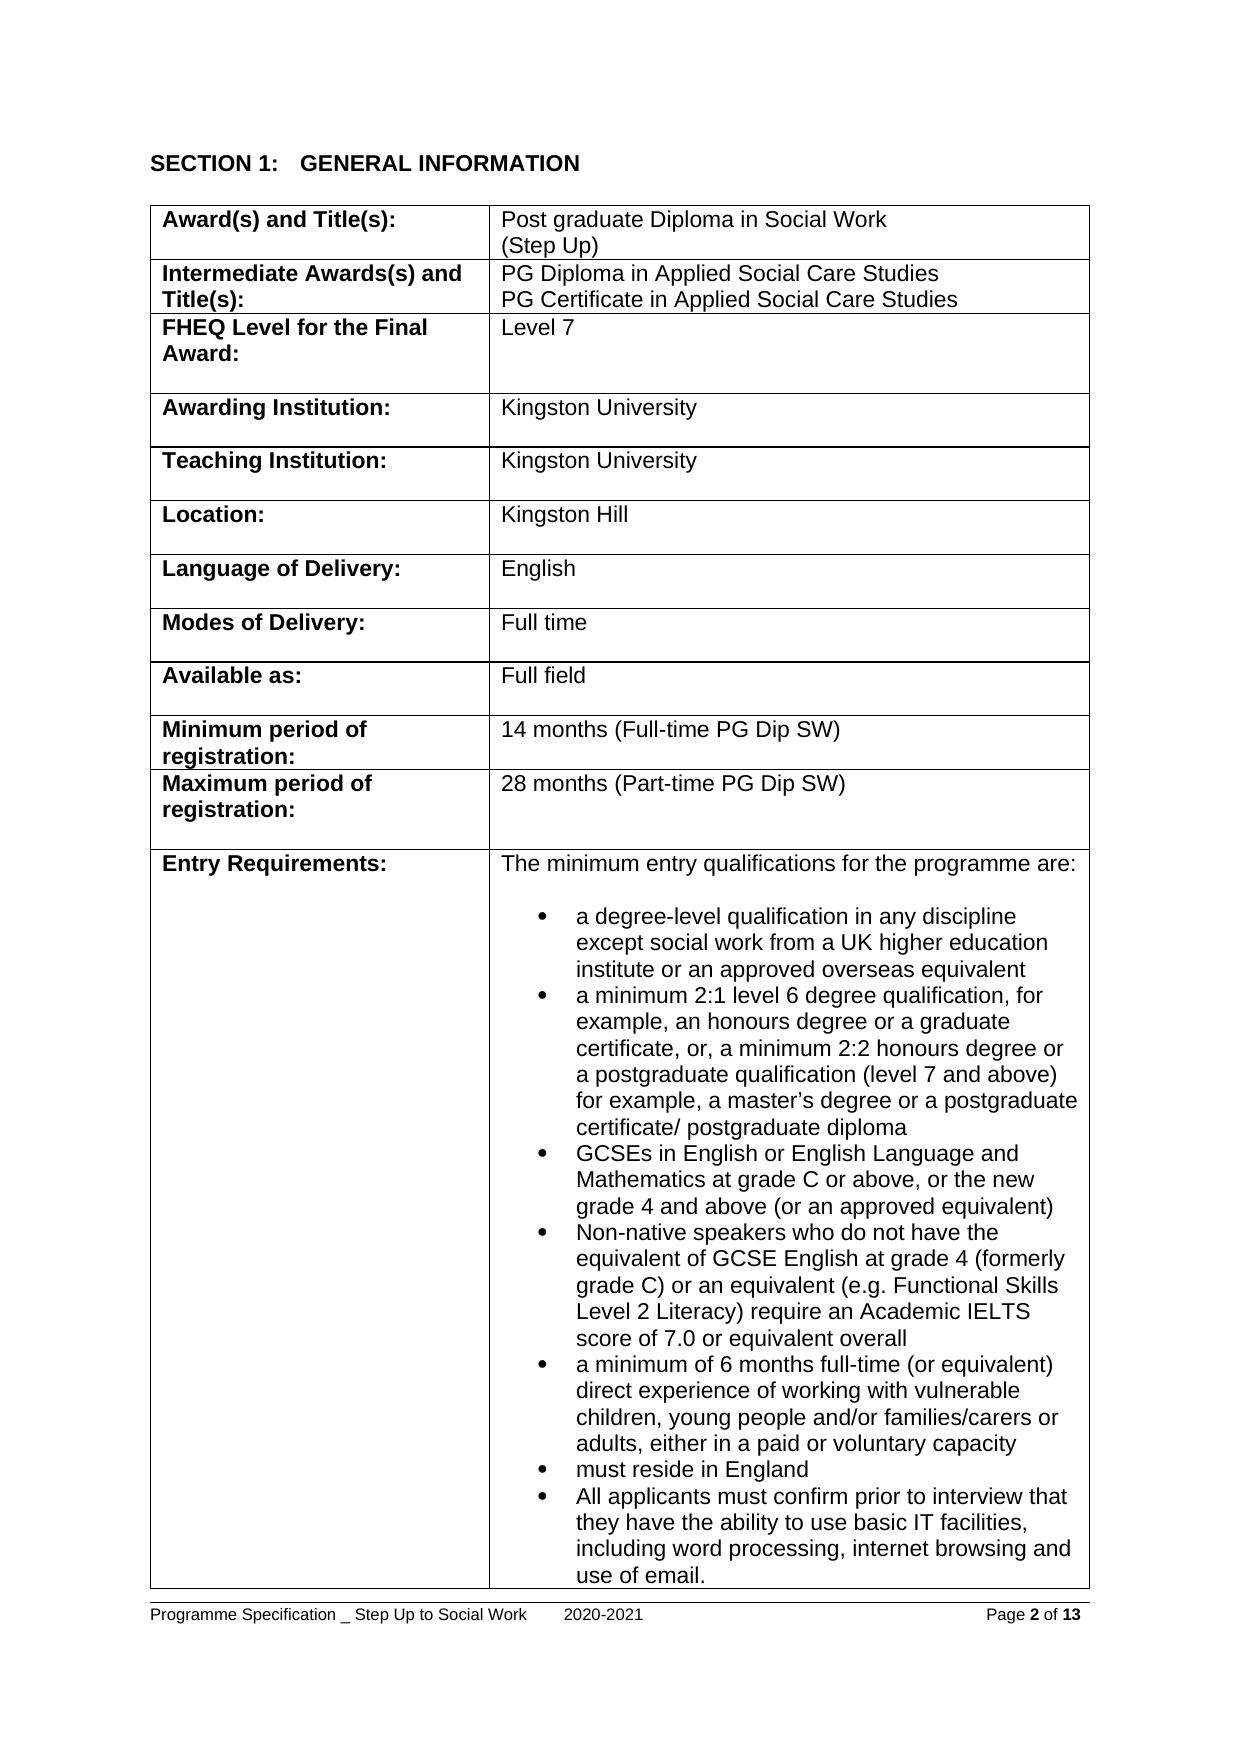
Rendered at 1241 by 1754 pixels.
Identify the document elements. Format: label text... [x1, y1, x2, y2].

table_header Award(s) and Title(s): [151, 206, 489, 259]
table_cell FHEQ Level for the Final Award: [151, 314, 489, 393]
table_cell Kingston Hill [490, 501, 1089, 554]
table_cell 28 months (Part-time PG Dip SW) [490, 770, 1089, 849]
table_cell Language of Delivery: [151, 555, 489, 608]
table_cell Awarding Institution: [151, 394, 489, 446]
table_cell Teaching Institution: [151, 448, 489, 500]
table_cell Full field [490, 663, 1089, 715]
table_cell Minimum period of registration: [151, 716, 489, 769]
table_cell Kingston University [490, 394, 1089, 446]
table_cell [490, 850, 1089, 1588]
table_cell Intermediate Awards(s) and Title(s): [151, 260, 489, 313]
table_cell Entry Requirements: [151, 850, 489, 1588]
table_cell Maximum period of registration: [151, 770, 489, 849]
table_cell PG Diploma in Applied Social Care Studies PG Certificate in Applied Social Care Studies [490, 260, 1089, 313]
table_cell Location: [151, 501, 489, 554]
table_cell Kingston University [490, 448, 1089, 500]
text SECTION 1: GENERAL INFORMATION [150, 150, 1090, 176]
table_cell Level 7 [490, 314, 1089, 393]
table_cell Available as: [151, 663, 489, 715]
table_cell 14 months (Full-time PG Dip SW) [490, 716, 1089, 769]
table_cell Modes of Delivery: [151, 609, 489, 661]
table_cell English [490, 555, 1089, 608]
table_header Post graduate Diploma in Social Work (Step Up) [490, 206, 1089, 259]
table_cell Full time [490, 609, 1089, 661]
